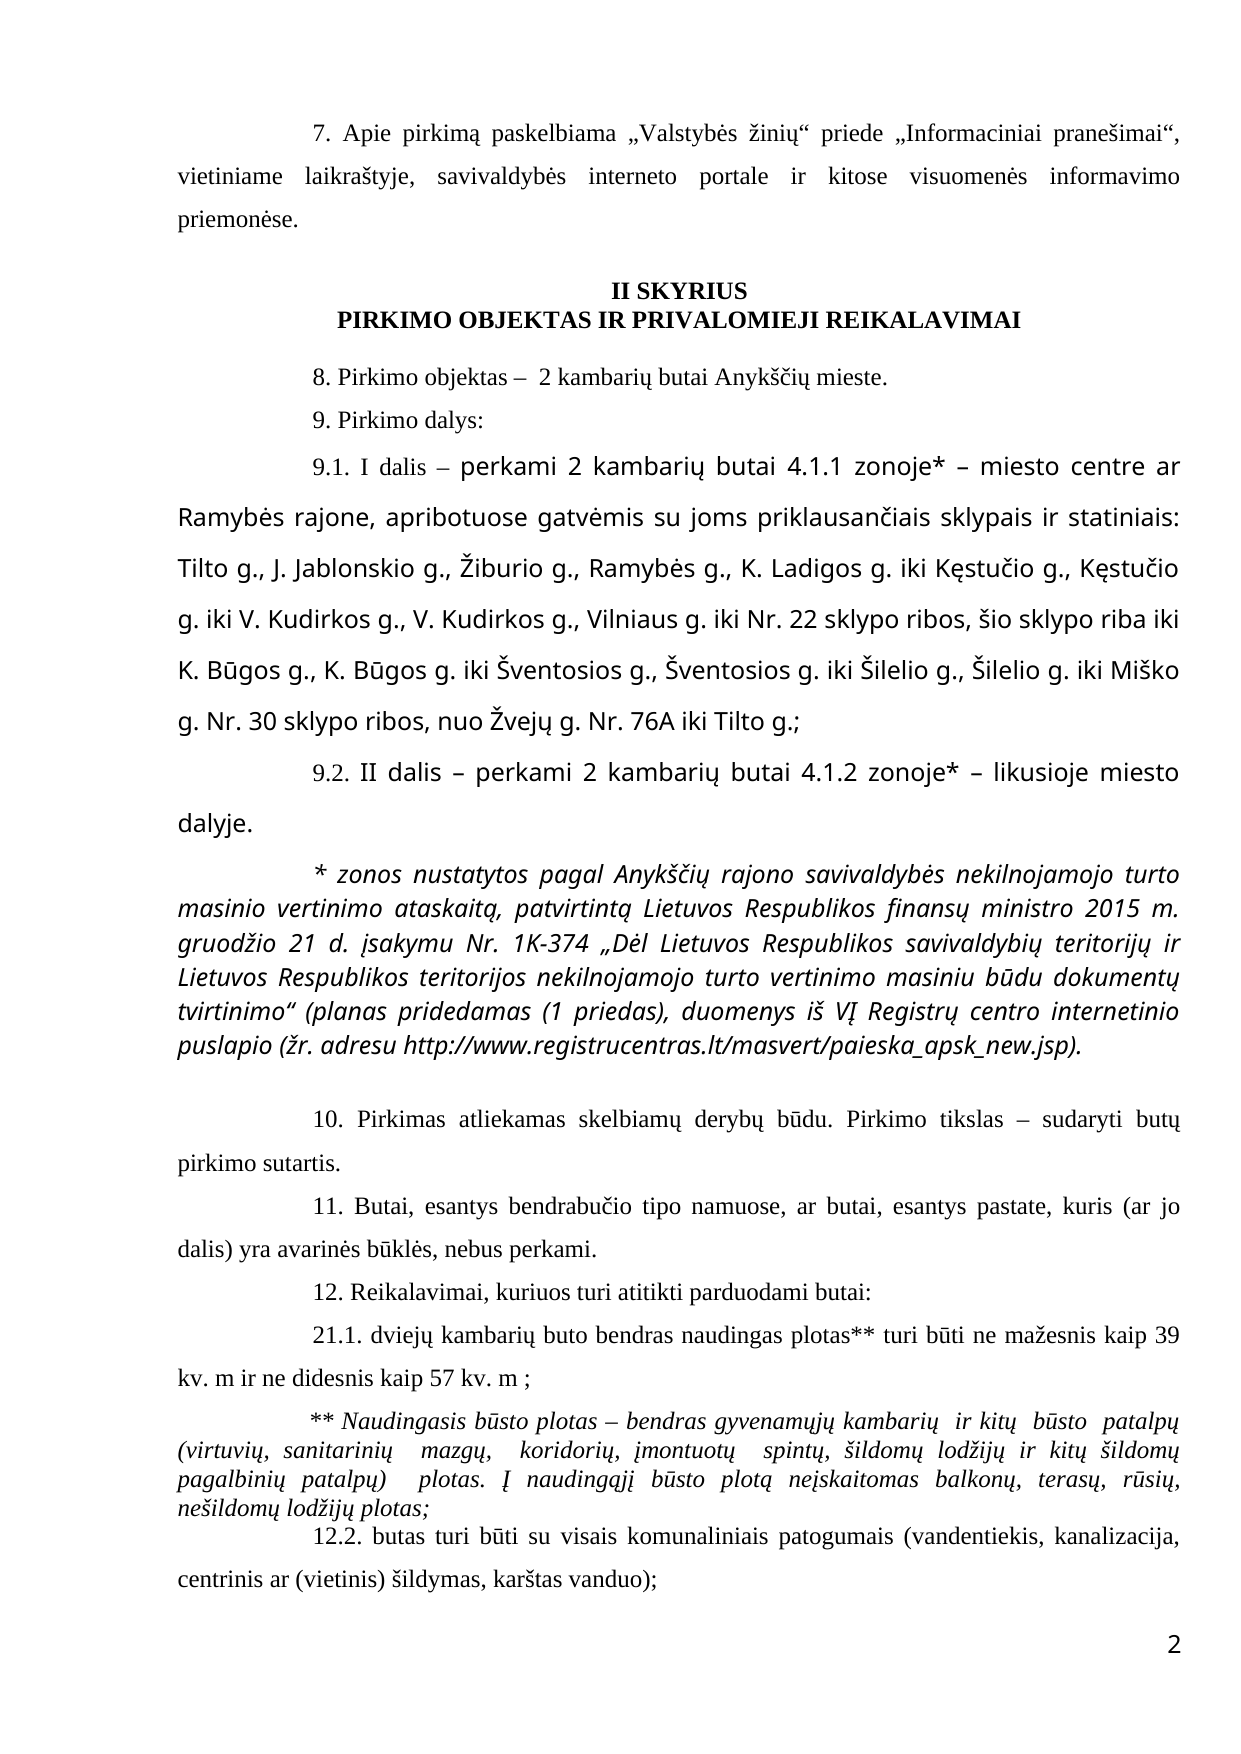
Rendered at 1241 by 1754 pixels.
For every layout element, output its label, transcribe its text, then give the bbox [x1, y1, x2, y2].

text * zonos nustatytos pagal Anykščių rajono savivaldybės nekilnojamojo turto masinio vertinimo ataskaitą, patvirtintą Lietuvos Respublikos finansų ministro 2015 m. gruodžio 21 d. įsakymu Nr. 1K-374 „Dėl Lietuvos Respublikos savivaldybių teritorijų ir Lietuvos Respublikos teritorijos nekilnojamojo turto vertinimo masiniu būdu dokumentų tvirtinimo“ (planas pridedamas (1 priedas), duomenys iš VĮ Registrų centro internetinio puslapio (žr. adresu http://www.registrucentras.lt/masvert/paieska_apsk_new.jsp). [177, 857, 1181, 1061]
text 9. Pirkimo dalys: [177, 406, 1181, 434]
text 7. Apie pirkimą paskelbiama „Valstybės žinių“ priede „Informaciniai pranešimai“, vietiniame laikraštyje, savivaldybės interneto portale ir kitose visuomenės informavimo priemonėse. [177, 118, 1181, 233]
text 11. Butai, esantys bendrabučio tipo namuose, ar butai, esantys pastate, kuris (ar jo dalis) yra avarinės būklės, nebus perkami. [177, 1191, 1181, 1263]
text PIRKIMO OBJEKTAS IR PRIVALOMIEJI REIKALAVIMAI [177, 305, 1181, 334]
text 9.1. I dalis – perkami 2 kambarių butai 4.1.1 zonoje* – miesto centre ar Ramybės rajone, apribotuose gatvėmis su joms priklausančiais sklypais ir statiniais: Tilto g., J. Jablonskio g., Žiburio g., Ramybės g., K. Ladigos g. iki Kęstučio g., Kęstučio g. iki V. Kudirkos g., V. Kudirkos g., Vilniaus g. iki Nr. 22 sklypo ribos, šio sklypo riba iki K. Būgos g., K. Būgos g. iki Šventosios g., Šventosios g. iki Šilelio g., Šilelio g. iki Miško g. Nr. 30 sklypo ribos, nuo Žvejų g. Nr. 76A iki Tilto g.; [177, 449, 1181, 738]
text II SKYRIUS [177, 276, 1181, 305]
text 8. Pirkimo objektas – 2 kambarių butai Anykščių mieste. [177, 362, 1181, 391]
text 12. Reikalavimai, kuriuos turi atitikti parduodami butai: [177, 1277, 1181, 1306]
text 21.1. dviejų kambarių buto bendras naudingas plotas** turi būti ne mažesnis kaip 39 kv. m ir ne didesnis kaip 57 kv. m ; [177, 1320, 1181, 1392]
text ** Naudingasis būsto plotas – bendras gyvenamųjų kambarių ir kitų būsto patalpų (virtuvių, sanitarinių mazgų, koridorių, įmontuotų spintų, šildomų lodžijų ir kitų šildomų pagalbinių patalpų) plotas. Į naudingąjį būsto plotą neįskaitomas balkonų, terasų, rūsių, nešildomų lodžijų plotas; [177, 1406, 1181, 1521]
text 10. Pirkimas atliekamas skelbiamų derybų būdu. Pirkimo tikslas – sudaryti butų pirkimo sutartis. [177, 1104, 1181, 1176]
text 9.2. II dalis – perkami 2 kambarių butai 4.1.2 zonoje* – likusioje miesto dalyje. [177, 755, 1181, 840]
text 12.2. butas turi būti su visais komunaliniais patogumais (vandentiekis, kanalizacija, centrinis ar (vietinis) šildymas, karštas vanduo); [177, 1521, 1181, 1593]
